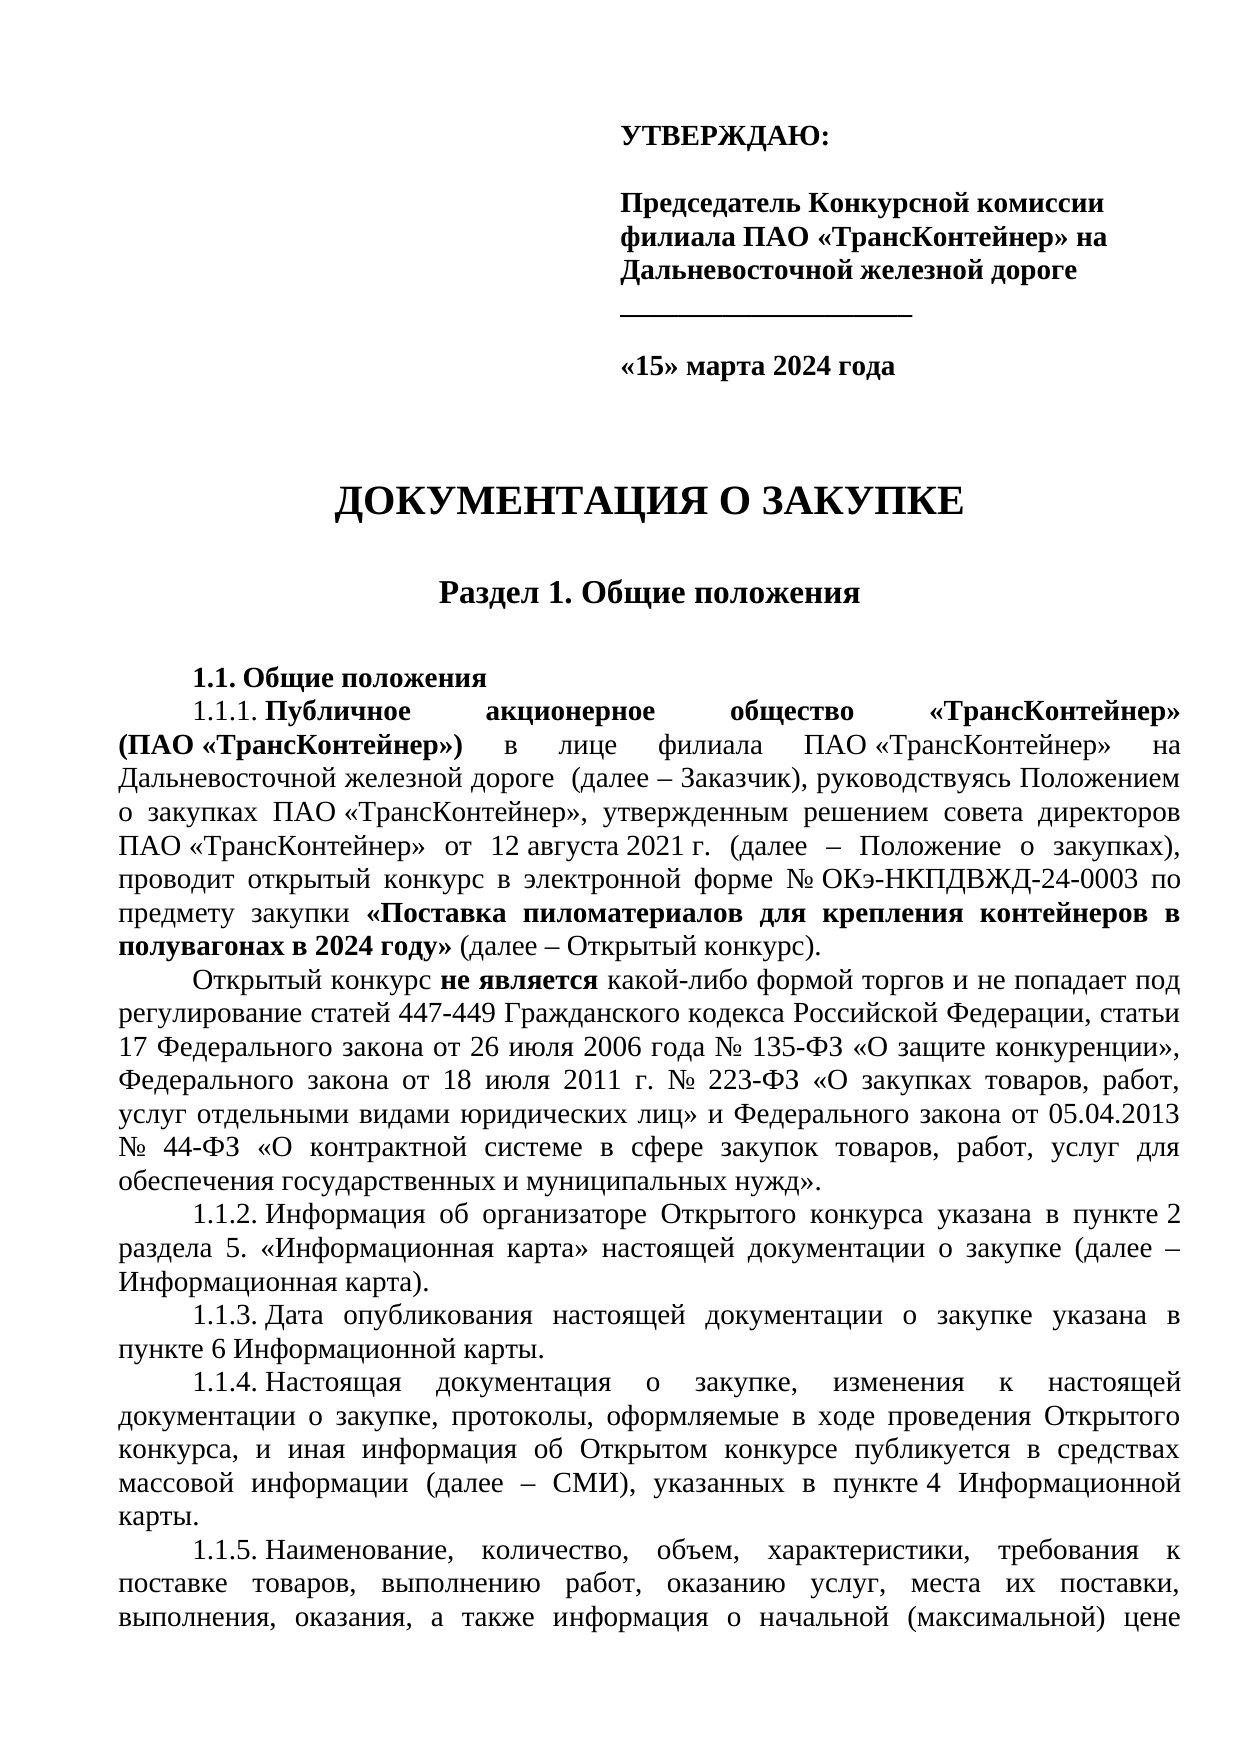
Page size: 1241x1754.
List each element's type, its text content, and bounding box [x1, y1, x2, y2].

text «15» марта 2024 года [620, 348, 1181, 382]
text Дальневосточной железной дороге [620, 252, 1181, 286]
text УТВЕРЖДАЮ: [620, 118, 1181, 152]
text Председатель Конкурсной комиссии филиала ПАО «ТрансКонтейнер» на [620, 185, 1181, 252]
text Открытый конкурс не является какой-либо формой торгов и не попадает под регулирование статей 447-449 Гражданского кодекса Российской Федерации, статьи 17 Федерального закона от 26 июля 2006 года № 135-ФЗ «О защите конкуренции», Федерального закона от 18 июля 2011 г. № 223-ФЗ «О закупках товаров, работ, услуг отдельными видами юридических лиц» и Федерального закона от 05.04.2013 № 44-ФЗ «О контрактной системе в сфере закупок товаров, работ, услуг для обеспечения государственных и муниципальных нужд». [118, 962, 1181, 1197]
list Общие положения [118, 660, 1181, 693]
list Публичное акционерное общество «ТрансКонтейнер» (ПАО «ТрансКонтейнер») в лице филиала ПАО «ТрансКонтейнер» на Дальневосточной железной дороге (далее – Заказчик), руководствуясь Положением о закупках ПАО «ТрансКонтейнер», утвержденным решением совета директоров ПАО «ТрансКонтейнер» от 12 августа 2021 г. (далее – Положение о закупках), проводит открытый конкурс в электронной форме № ОКэ-НКПДВЖД-24-0003 по предмету закупки «Поставка пиломатериалов для крепления контейнеров в полувагонах в 2024 году» (далее – Открытый конкурс). [118, 693, 1181, 962]
list Настоящая документация о закупке, изменения к настоящей документации о закупке, протоколы, оформляемые в ходе проведения Открытого конкурса, и иная информация об Открытом конкурсе публикуется в средствах массовой информации (далее – СМИ), указанных в пункте 4 Информационной карты. [118, 1364, 1181, 1532]
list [118, 1532, 1181, 1633]
text ____________________ [620, 286, 1181, 319]
text Раздел 1. Общие положения [118, 573, 1181, 611]
list Дата опубликования настоящей документации о закупке указана в пункте 6 Информационной карты. [118, 1297, 1181, 1364]
list Информация об организаторе Открытого конкурса указана в пункте 2 раздела 5. «Информационная карта» настоящей документации о закупке (далее – Информационная карта). [118, 1197, 1181, 1297]
text ДОКУМЕНТАЦИЯ О ЗАКУПКЕ [118, 476, 1181, 523]
